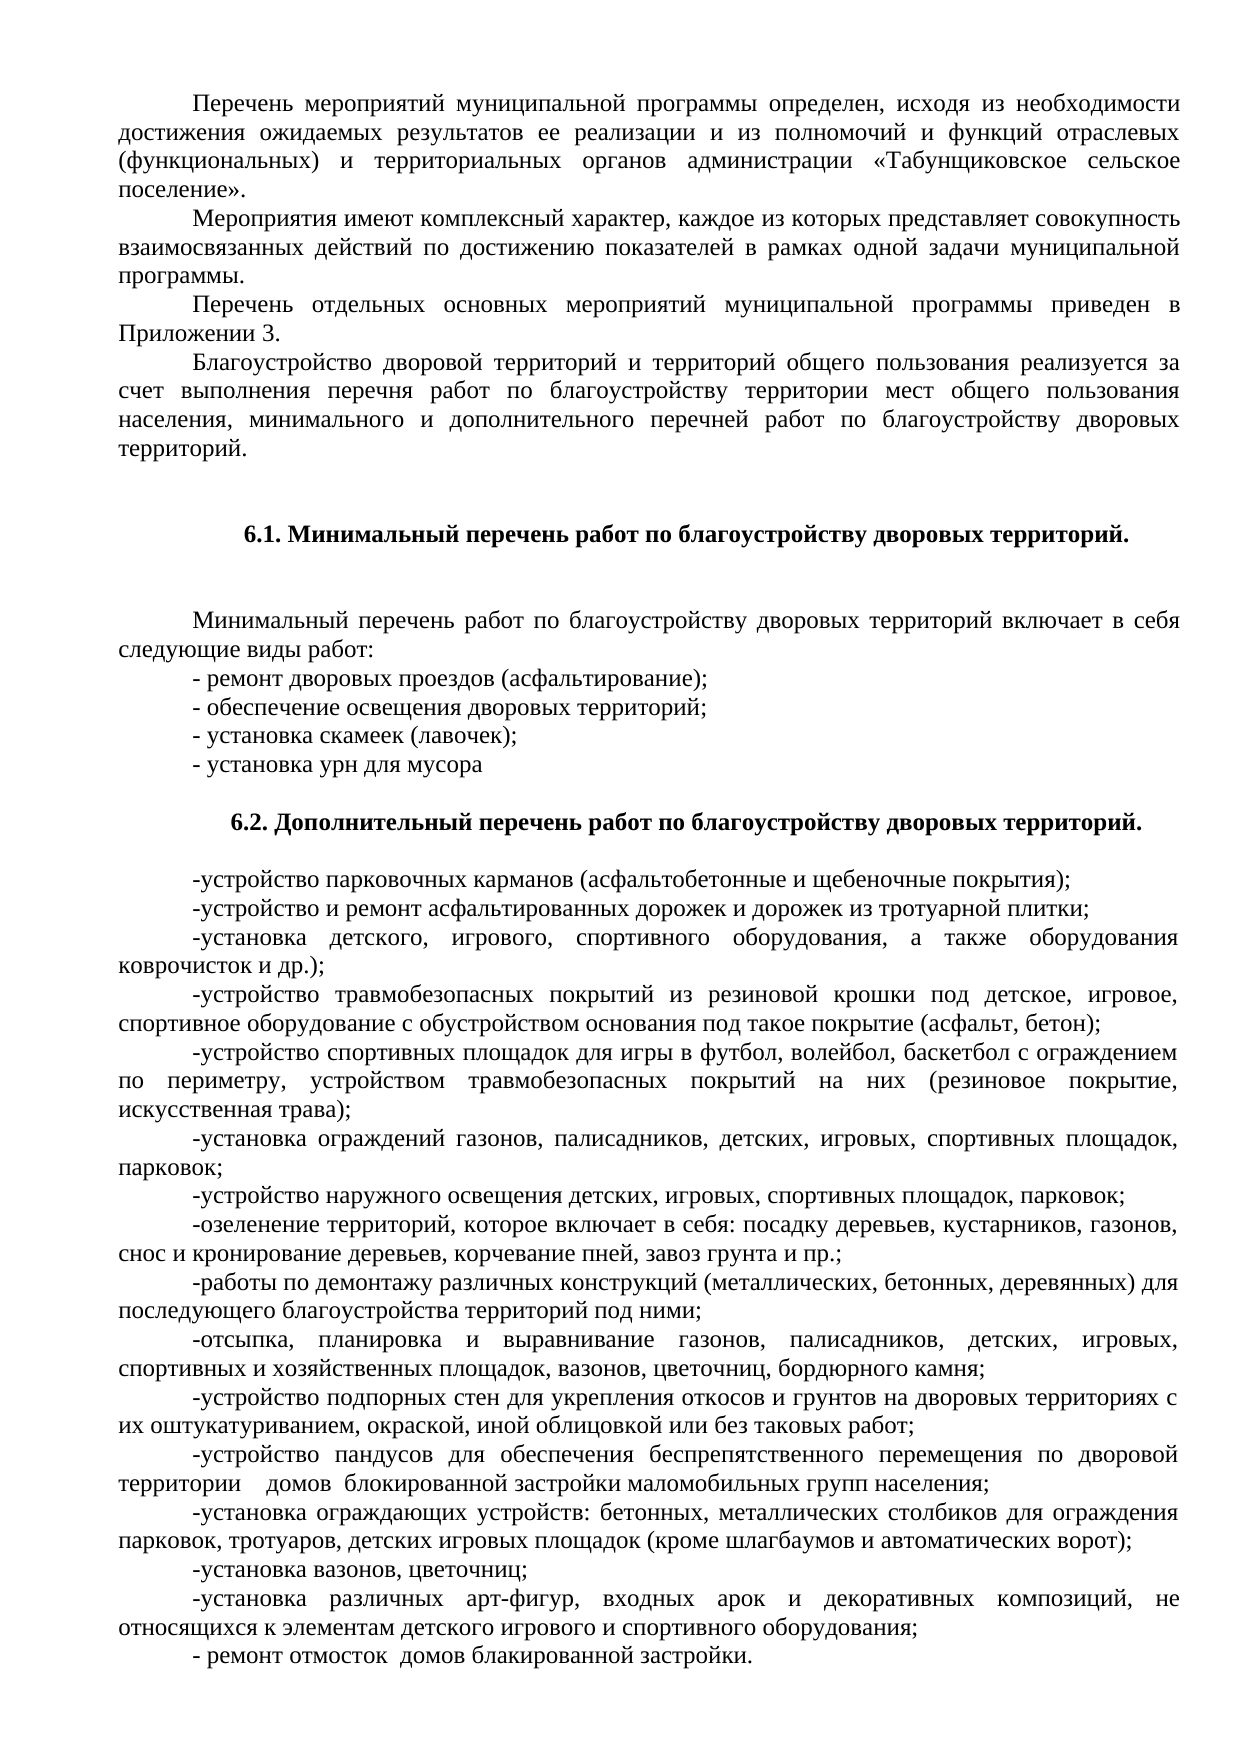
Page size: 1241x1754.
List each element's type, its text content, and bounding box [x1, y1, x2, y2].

text - установка скамеек (лавочек); [118, 720, 1181, 749]
text -устройство травмобезопасных покрытий из резиновой крошки под детское, игровое, спортивное оборудование с обустройством основания под такое покрытие (асфальт, бетон); [118, 979, 1179, 1037]
text Мероприятия имеют комплексный характер, каждое из которых представляет совокупность взаимосвязанных действий по достижению показателей в рамках одной задачи муниципальной программы. [118, 203, 1181, 289]
text -установка детского, игрового, спортивного оборудования, а также оборудования коврочисток и др.); [118, 922, 1179, 979]
text Перечень мероприятий муниципальной программы определен, исходя из необходимости достижения ожидаемых результатов ее реализации и из полномочий и функций отраслевых (функциональных) и территориальных органов администрации «Табунщиковское сельское поселение». [118, 88, 1181, 203]
text -работы по демонтажу различных конструкций (металлических, бетонных, деревянных) для последующего благоустройства территорий под ними; [118, 1267, 1179, 1324]
text - установка урн для мусора [118, 749, 1181, 778]
text -установка ограждающих устройств: бетонных, металлических столбиков для ограждения парковок, тротуаров, детских игровых площадок (кроме шлагбаумов и автоматических ворот); [118, 1497, 1179, 1554]
text -установка ограждений газонов, палисадников, детских, игровых, спортивных площадок, парковок; [118, 1123, 1179, 1180]
text 6.2. Дополнительный перечень работ по благоустройству дворовых территорий. [118, 807, 1181, 835]
text -устройство и ремонт асфальтированных дорожек и дорожек из тротуарной плитки; [118, 893, 1181, 922]
text -установка вазонов, цветочниц; [118, 1554, 1181, 1583]
text - ремонт дворовых проездов (асфальтирование); [118, 663, 1181, 692]
text -устройство парковочных карманов (асфальтобетонные и щебеночные покрытия); [118, 864, 1179, 893]
text Минимальный перечень работ по благоустройству дворовых территорий включает в себя следующие виды работ: [118, 605, 1181, 663]
text -устройство пандусов для обеспечения беспрепятственного перемещения по дворовой территории домов блокированной застройки маломобильных групп населения; [118, 1439, 1179, 1497]
text - обеспечение освещения дворовых территорий; [118, 692, 1181, 720]
text -отсыпка, планировка и выравнивание газонов, палисадников, детских, игровых, спортивных и хозяйственных площадок, вазонов, цветочниц, бордюрного камня; [118, 1324, 1179, 1382]
text -озеленение территорий, которое включает в себя: посадку деревьев, кустарников, газонов, снос и кронирование деревьев, корчевание пней, завоз грунта и пр.; [118, 1209, 1179, 1267]
text - ремонт отмосток домов блакированной застройки. [118, 1640, 1181, 1669]
text -устройство спортивных площадок для игры в футбол, волейбол, баскетбол с ограждением по периметру, устройством травмобезопасных покрытий на них (резиновое покрытие, искусственная трава); [118, 1037, 1179, 1123]
text -установка различных арт-фигур, входных арок и декоративных композиций, не относящихся к элементам детского игрового и спортивного оборудования; [118, 1583, 1181, 1640]
text -устройство подпорных стен для укрепления откосов и грунтов на дворовых территориях с их оштукатуриванием, окраской, иной облицовкой или без таковых работ; [118, 1382, 1179, 1439]
text 6.1. Минимальный перечень работ по благоустройству дворовых территорий. [118, 519, 1181, 548]
text -устройство наружного освещения детских, игровых, спортивных площадок, парковок; [118, 1180, 1179, 1209]
text Перечень отдельных основных мероприятий муниципальной программы приведен в Приложении 3. [118, 289, 1181, 347]
text Благоустройство дворовой территорий и территорий общего пользования реализуется за счет выполнения перечня работ по благоустройству территории мест общего пользования населения, минимального и дополнительного перечней работ по благоустройству дворовых территорий. [118, 347, 1181, 462]
